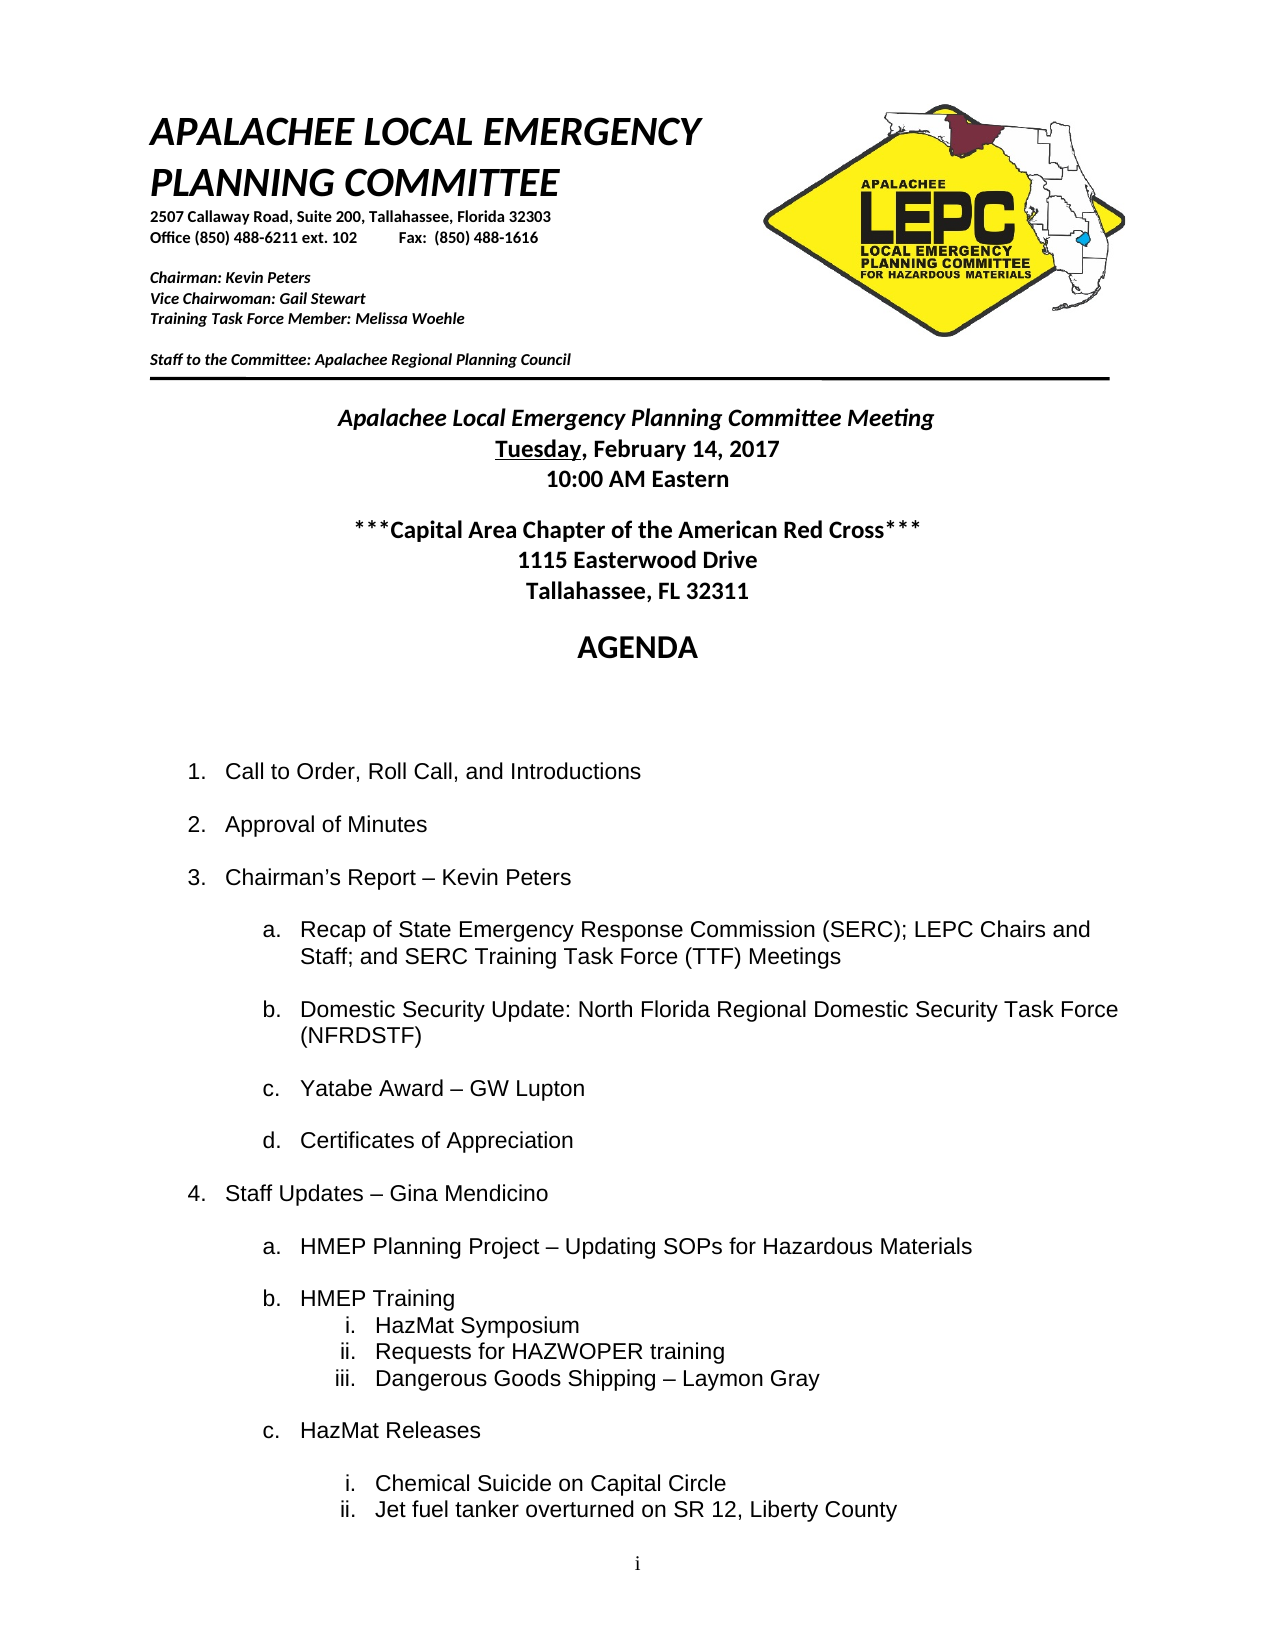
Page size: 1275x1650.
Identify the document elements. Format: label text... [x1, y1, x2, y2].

list Call to Order, Roll Call, and Introductions [187, 758, 1125, 785]
text AGENDA [150, 626, 1125, 667]
text 1115 Easterwood Drive [150, 544, 1125, 575]
list HMEP Training [262, 1285, 1125, 1312]
list HazMat Releases [262, 1417, 1125, 1443]
list Staff Updates – Gina Mendicino [187, 1180, 1125, 1206]
title Apalachee Local Emergency Planning Committee Meeting [150, 402, 1125, 433]
list Domestic Security Update: North Florida Regional Domestic Security Task Force (NFRDSTF) [262, 996, 1125, 1048]
list Approval of Minutes [187, 811, 1125, 837]
list HMEP Planning Project – Updating SOPs for Hazardous Materials [262, 1233, 1125, 1259]
text Vice Chairwoman: Gail Stewart [150, 288, 763, 308]
subtitle Tuesday, February 14, 2017 [150, 433, 1125, 463]
list Jet fuel tanker overturned on SR 12, Liberty County [356, 1496, 1125, 1523]
text 2507 Callaway Road, Suite 200, Tallahassee, Florida 32303 [150, 207, 763, 227]
list Requests for HAZWOPER training [356, 1338, 1125, 1364]
list Yatabe Award – GW Lupton [262, 1074, 1125, 1101]
text Tallahassee, FL 32311 [150, 575, 1125, 606]
list HazMat Symposium [356, 1312, 1125, 1338]
list Certificates of Appreciation [262, 1127, 1125, 1154]
title APALACHEE LOCAL EMERGENCY [150, 105, 763, 156]
text Staff to the Committee: Apalachee Regional Planning Council [150, 349, 1125, 369]
list Dangerous Goods Shipping – Laymon Gray [356, 1364, 1125, 1391]
text Chairman: Kevin Peters [150, 268, 763, 288]
list Recap of State Emergency Response Commission (SERC); LEPC Chairs and Staff; and SERC Training Task Force (TTF) Meetings [262, 916, 1125, 969]
list Chairman’s Report – Kevin Peters [187, 864, 1125, 890]
text 10:00 AM Eastern [150, 463, 1125, 494]
picture [763, 104, 1125, 337]
list Chemical Suicide on Capital Circle [356, 1470, 1125, 1496]
text ***Capital Area Chapter of the American Red Cross*** [150, 514, 1125, 544]
text Training Task Force Member: Melissa Woehle [150, 308, 763, 328]
text Office (850) 488-6211 ext. 102 Fax: (850) 488-1616 [150, 227, 763, 247]
title PLANNING COMMITTEE [150, 156, 763, 207]
